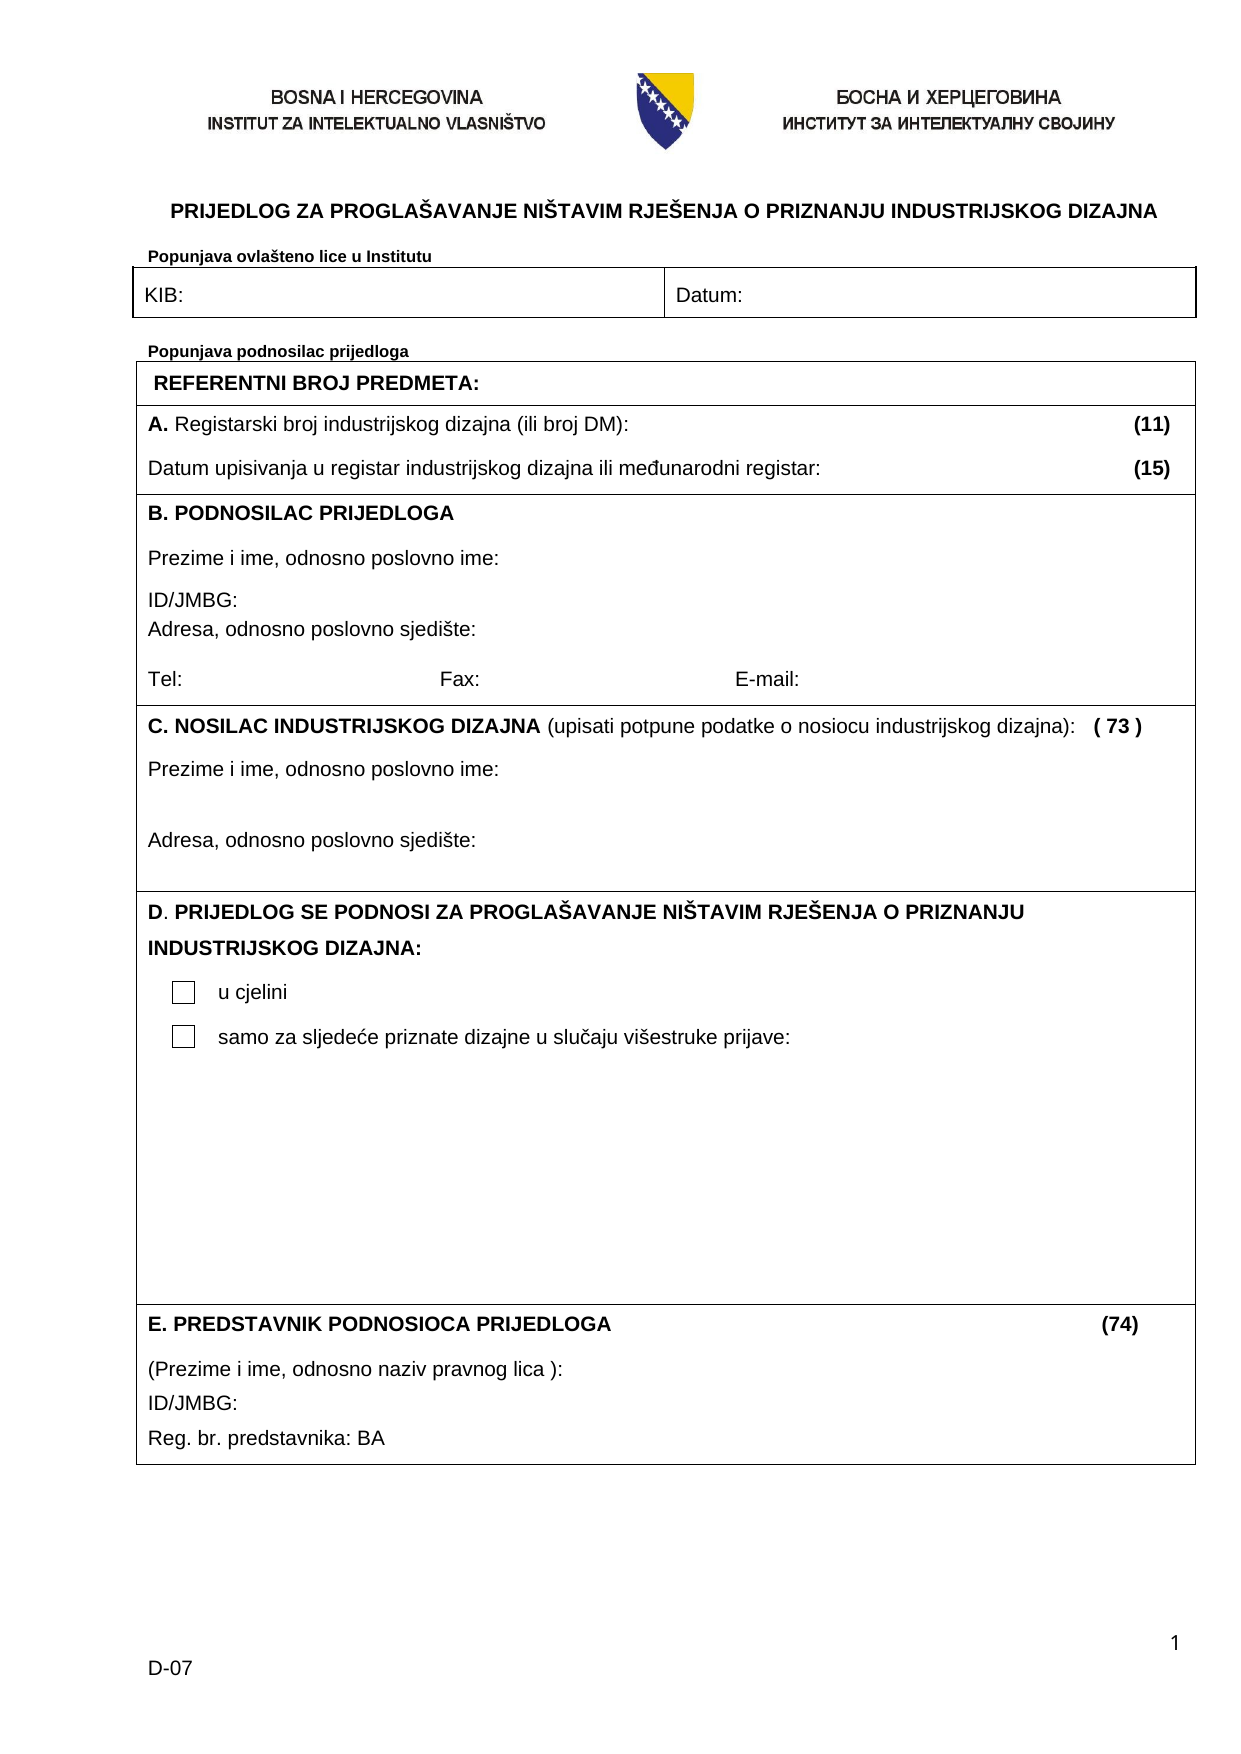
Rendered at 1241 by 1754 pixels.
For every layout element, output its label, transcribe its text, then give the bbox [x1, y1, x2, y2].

table_header REFERENTNI BROJ PREDMETA: [137, 362, 1195, 405]
table_cell Reg. br. predstavnika: BA [137, 1419, 1195, 1463]
table_cell B. PODNOSILAC PRIJEDLOGA [137, 495, 1195, 538]
text Popunjava ovlašteno lice u Institutu [148, 247, 1181, 266]
text Popunjava podnosilac prijedloga [148, 342, 1181, 361]
table_cell Prezime i ime, odnosno poslovno ime: ID/JMBG: [137, 538, 1195, 609]
table_cell E. PREDSTAVNIK PODNOSIOCA PRIJEDLOGA (74) [137, 1305, 1195, 1348]
text PRIJEDLOG ZA PROGLAŠAVANJE NIŠTAVIM RJEŠENJA O PRIZNANJU INDUSTRIJSKOG DIZAJNA [148, 199, 1181, 223]
table_header Datum: [665, 268, 1195, 317]
table_cell C. NOSILAC INDUSTRIJSKOG DIZAJNA (upisati potpune podatke o nosiocu industrijskog dizajna): ( 73 ) [137, 706, 1195, 749]
table_cell Prezime i ime, odnosno poslovno ime: [137, 749, 1195, 820]
picture [147, 73, 1184, 176]
table_cell E-mail: [724, 660, 1195, 705]
table_cell (11) [1122, 406, 1195, 449]
table_header KIB: [134, 268, 664, 317]
table_cell Tel: [137, 660, 428, 705]
table_cell (Prezime i ime, odnosno naziv pravnog lica ): ID/JMBG: [137, 1348, 1195, 1419]
table_cell D. PRIJEDLOG SE PODNOSI ZA PROGLAŠAVANJE NIŠTAVIM RJEŠENJA O PRIZNANJU INDUSTRIJSKOG DIZAJNA: u cjelini samo za sljedeće priznate dizajne u slučaju višestruke prijave: [137, 892, 1195, 1304]
table_cell A. Registarski broj industrijskog dizajna (ili broj DM): [137, 406, 1122, 449]
table_cell Adresa, odnosno poslovno sjedište: [137, 609, 1195, 660]
table_cell Adresa, odnosno poslovno sjedište: [137, 820, 1195, 891]
table_cell (15) [1122, 449, 1195, 493]
table_cell Fax: [428, 660, 723, 705]
table_cell Datum upisivanja u registar industrijskog dizajna ili međunarodni registar: [137, 449, 1122, 493]
